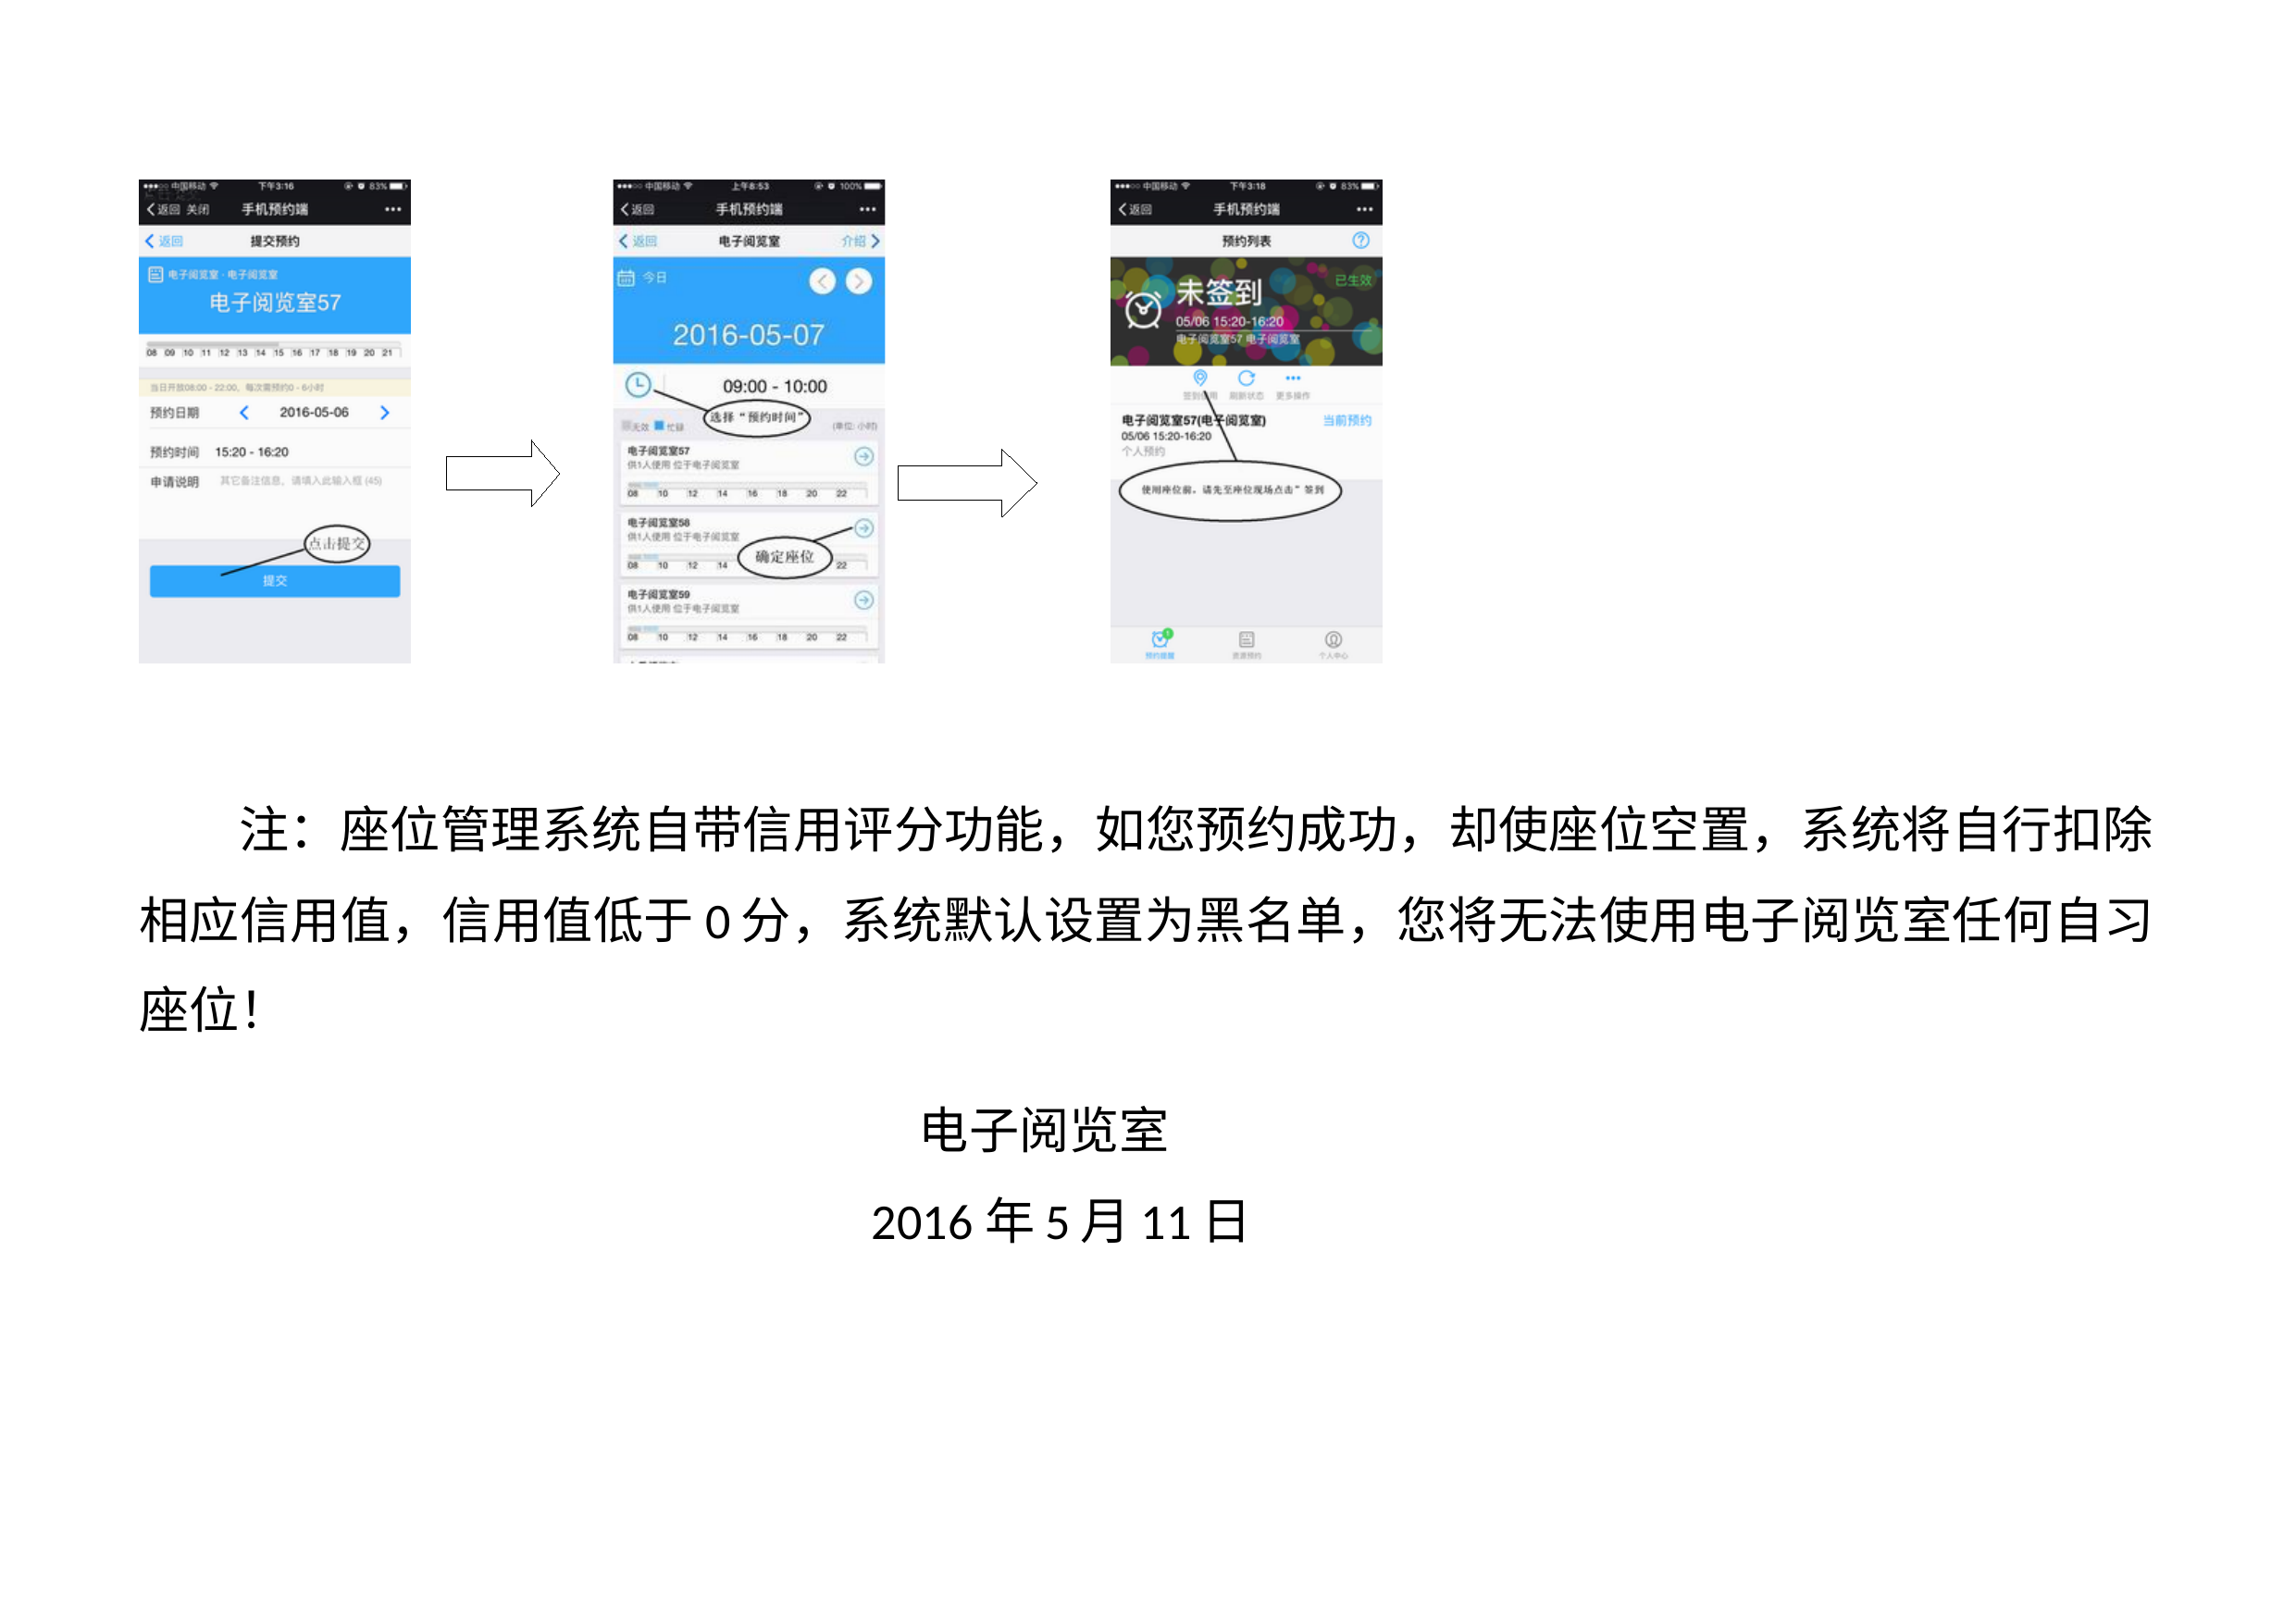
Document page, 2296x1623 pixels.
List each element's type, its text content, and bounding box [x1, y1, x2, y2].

picture [613, 180, 886, 663]
picture [1111, 180, 1383, 663]
text 2016年5月11日 [139, 1172, 2156, 1262]
picture [139, 180, 411, 663]
text 注：座位管理系统自带信用评分功能，如您预约成功，却使座位空置，系统将自行扣除相应信用值，信用值低于0分，系统默认设置为黑名单，您将无法使用电子阅览室任何自习座位！ [139, 781, 2156, 1052]
text 电子阅览室 [139, 1082, 2156, 1172]
